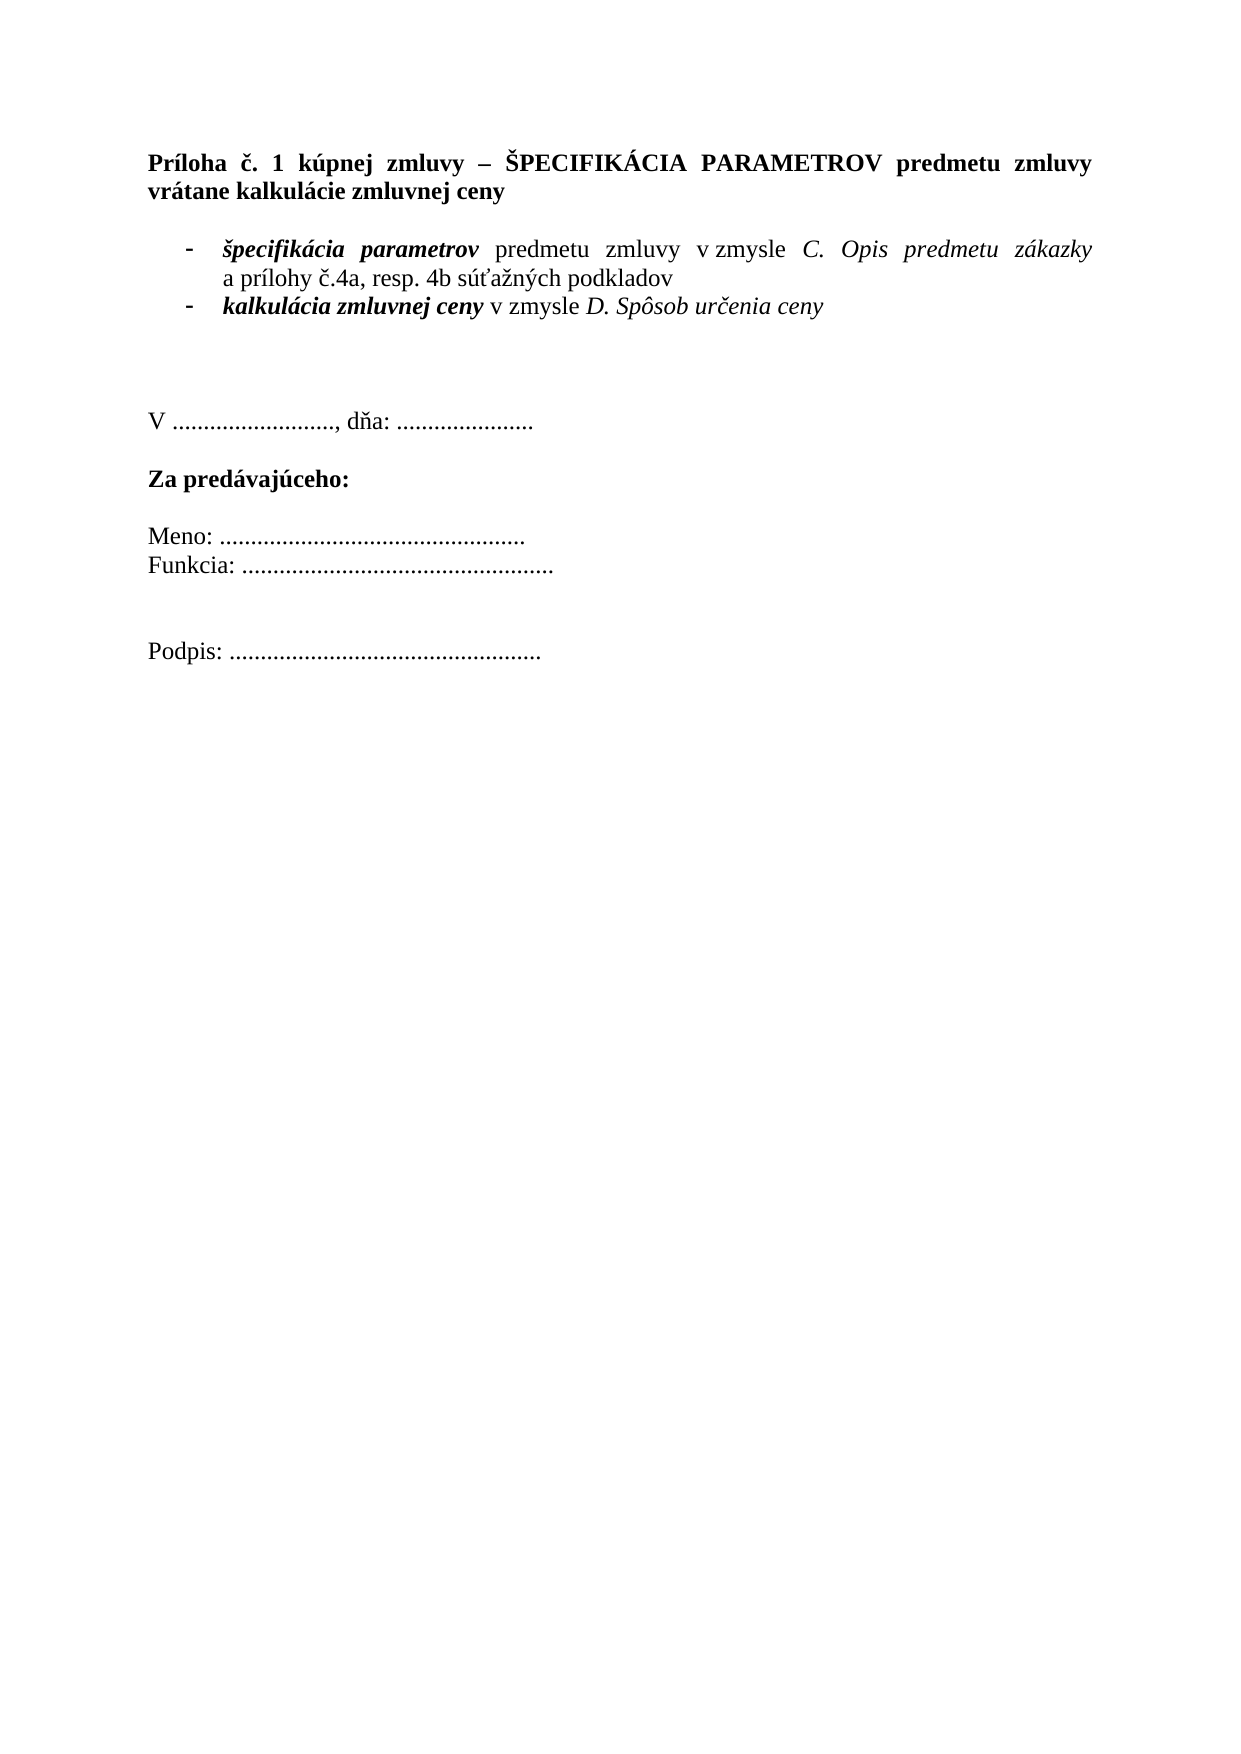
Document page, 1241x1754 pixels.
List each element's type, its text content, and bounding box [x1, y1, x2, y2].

text Príloha č. 1 kúpnej zmluvy – ŠPECIFIKÁCIA PARAMETROV predmetu zmluvy vrátane kalkulácie zmluvnej ceny [148, 148, 1092, 205]
text Funkcia: .................................................. [148, 550, 1092, 579]
text V .........................., dňa: ...................... [148, 406, 1092, 435]
text Meno: ................................................. [148, 521, 1092, 550]
text Podpis: .................................................. [148, 636, 1092, 665]
text Za predávajúceho: [148, 464, 1092, 493]
list kalkulácia zmluvnej ceny v zmysle D. Spôsob určenia ceny [185, 291, 1092, 320]
list špecifikácia parametrov predmetu zmluvy v zmysle C. Opis predmetu zákazky a prílohy č.4a, resp. 4b súťažných podkladov [185, 234, 1092, 291]
